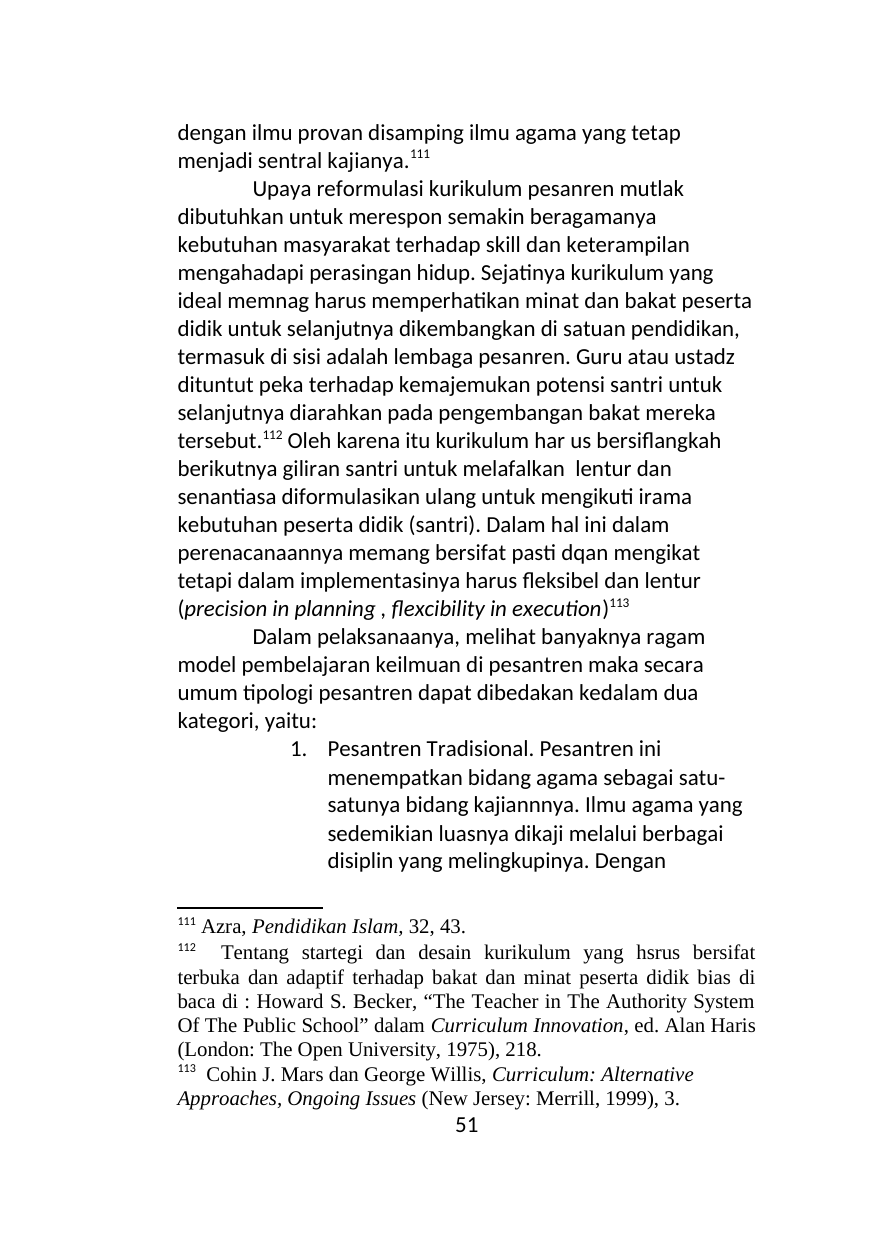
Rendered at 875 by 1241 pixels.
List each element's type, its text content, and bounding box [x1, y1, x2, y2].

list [290, 734, 756, 875]
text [177, 118, 756, 174]
text Upaya reformulasi kurikulum pesanren mutlak dibutuhkan untuk merespon semakin beragamanya kebutuhan masyarakat terhadap skill dan keterampilan mengahadapi perasingan hidup. Sejatinya kurikulum yang ideal memnag harus memperhatikan minat dan bakat peserta didik untuk selanjutnya dikembangkan di satuan pendidikan, termasuk di sisi adalah lembaga pesanren. Guru atau ustadz dituntut peka terhadap kemajemukan potensi santri untuk selanjutnya diarahkan pada pengembangan bakat mereka tersebut. Oleh karena itu kurikulum har us bersiflangkah berikutnya giliran santri untuk melafalkan lentur dan senantiasa diformulasikan ulang untuk mengikuti irama kebutuhan peserta didik (santri). Dalam hal ini dalam perenacanaannya memang bersifat pasti dqan mengikat tetapi dalam implementasinya harus fleksibel dan lentur (precision in planning , flexcibility in execution) [177, 174, 756, 622]
text Dalam pelaksanaanya, melihat banyaknya ragam model pembelajaran keilmuan di pesantren maka secara umum tipologi pesantren dapat dibedakan kedalam dua kategori, yaitu: [177, 622, 756, 734]
